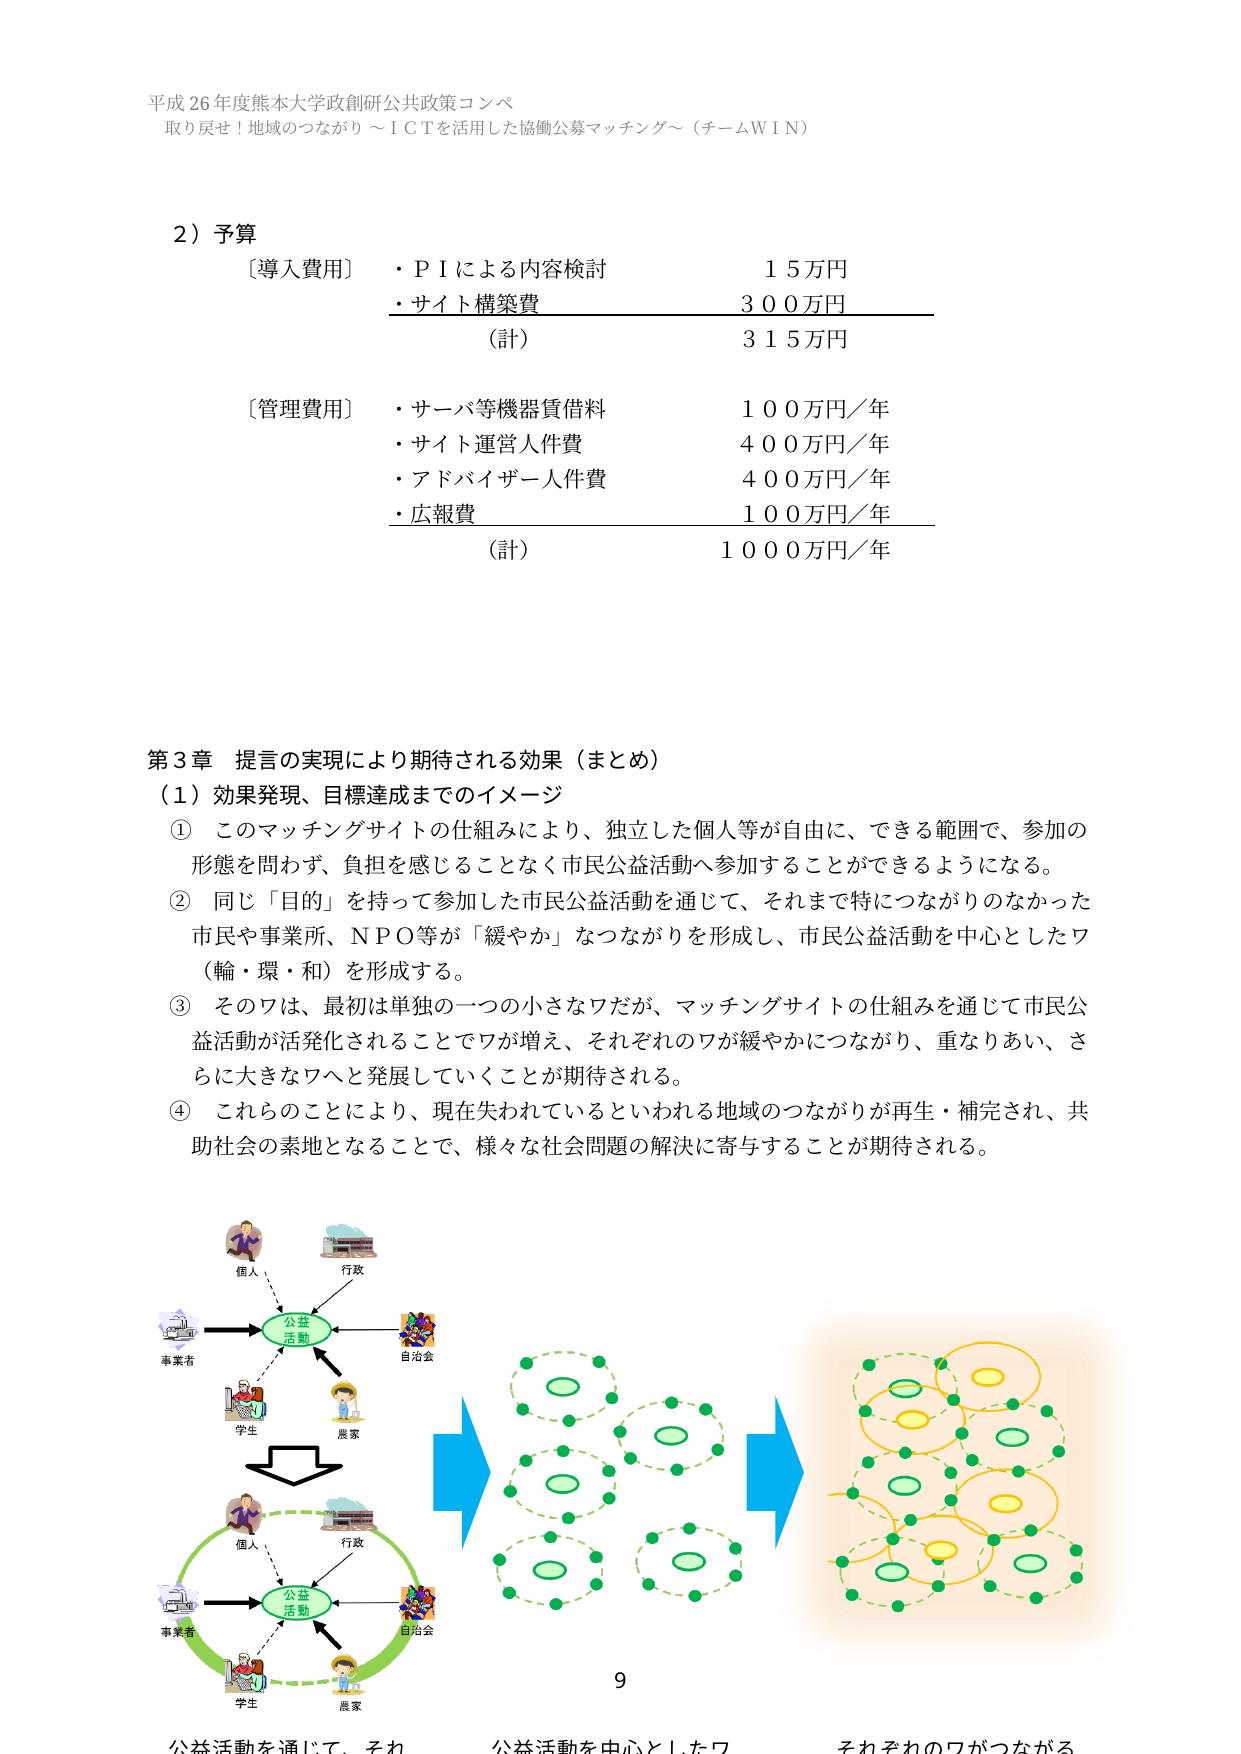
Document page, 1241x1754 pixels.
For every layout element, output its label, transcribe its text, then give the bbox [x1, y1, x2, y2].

text ２）予算 [148, 215, 1092, 250]
text ④ これらのことにより、現在失われているといわれる地域のつながりが再生・補完され、共助社会の素地となることで、様々な社会問題の解決に寄与することが期待される。 [148, 1093, 1092, 1163]
text 〔導入費用〕 ・ＰＩによる内容検討 １５万円 [148, 250, 1092, 285]
text ③ そのワは、最初は単独の一つの小さなワだが、マッチングサイトの仕組みを通じて市民公益活動が活発化されることでワが増え、それぞれのワが緩やかにつながり、重なりあい、さらに大きなワへと発展していくことが期待される。 [148, 987, 1092, 1093]
text ・サイト構築費 ３００万円 [148, 285, 1092, 320]
text （計） ３１５万円 [148, 320, 1092, 356]
text ・アドバイザー人件費 ４００万円／年 [148, 461, 1092, 496]
picture [766, 1285, 1151, 1679]
text ② 同じ「目的」を持って参加した市民公益活動を通じて、それまで特につながりのなかった市民や事業所、ＮＰＯ等が「緩やか」なつながりを形成し、市民公益活動を中心としたワ（輪・環・和）を形成する。 [148, 882, 1092, 987]
text 〔管理費用〕 ・サーバ等機器賃借料 １００万円／年 [148, 391, 1092, 426]
text ・サイト運営人件費 ４００万円／年 [148, 426, 1092, 461]
picture [493, 1351, 742, 1610]
text ① このマッチングサイトの仕組みにより、独立した個人等が自由に、できる範囲で、参加の形態を問わず、負担を感じることなく市民公益活動へ参加することができるようになる。 [148, 812, 1092, 882]
text 第３章 提言の実現により期待される効果（まとめ） [148, 742, 1092, 777]
text （１）効果発現、目標達成までのイメージ [148, 777, 1092, 812]
text （計） １０００万円／年 [148, 531, 1092, 566]
picture [153, 1220, 441, 1447]
picture [153, 1493, 441, 1719]
text ・広報費 １００万円／年 [148, 496, 1092, 531]
